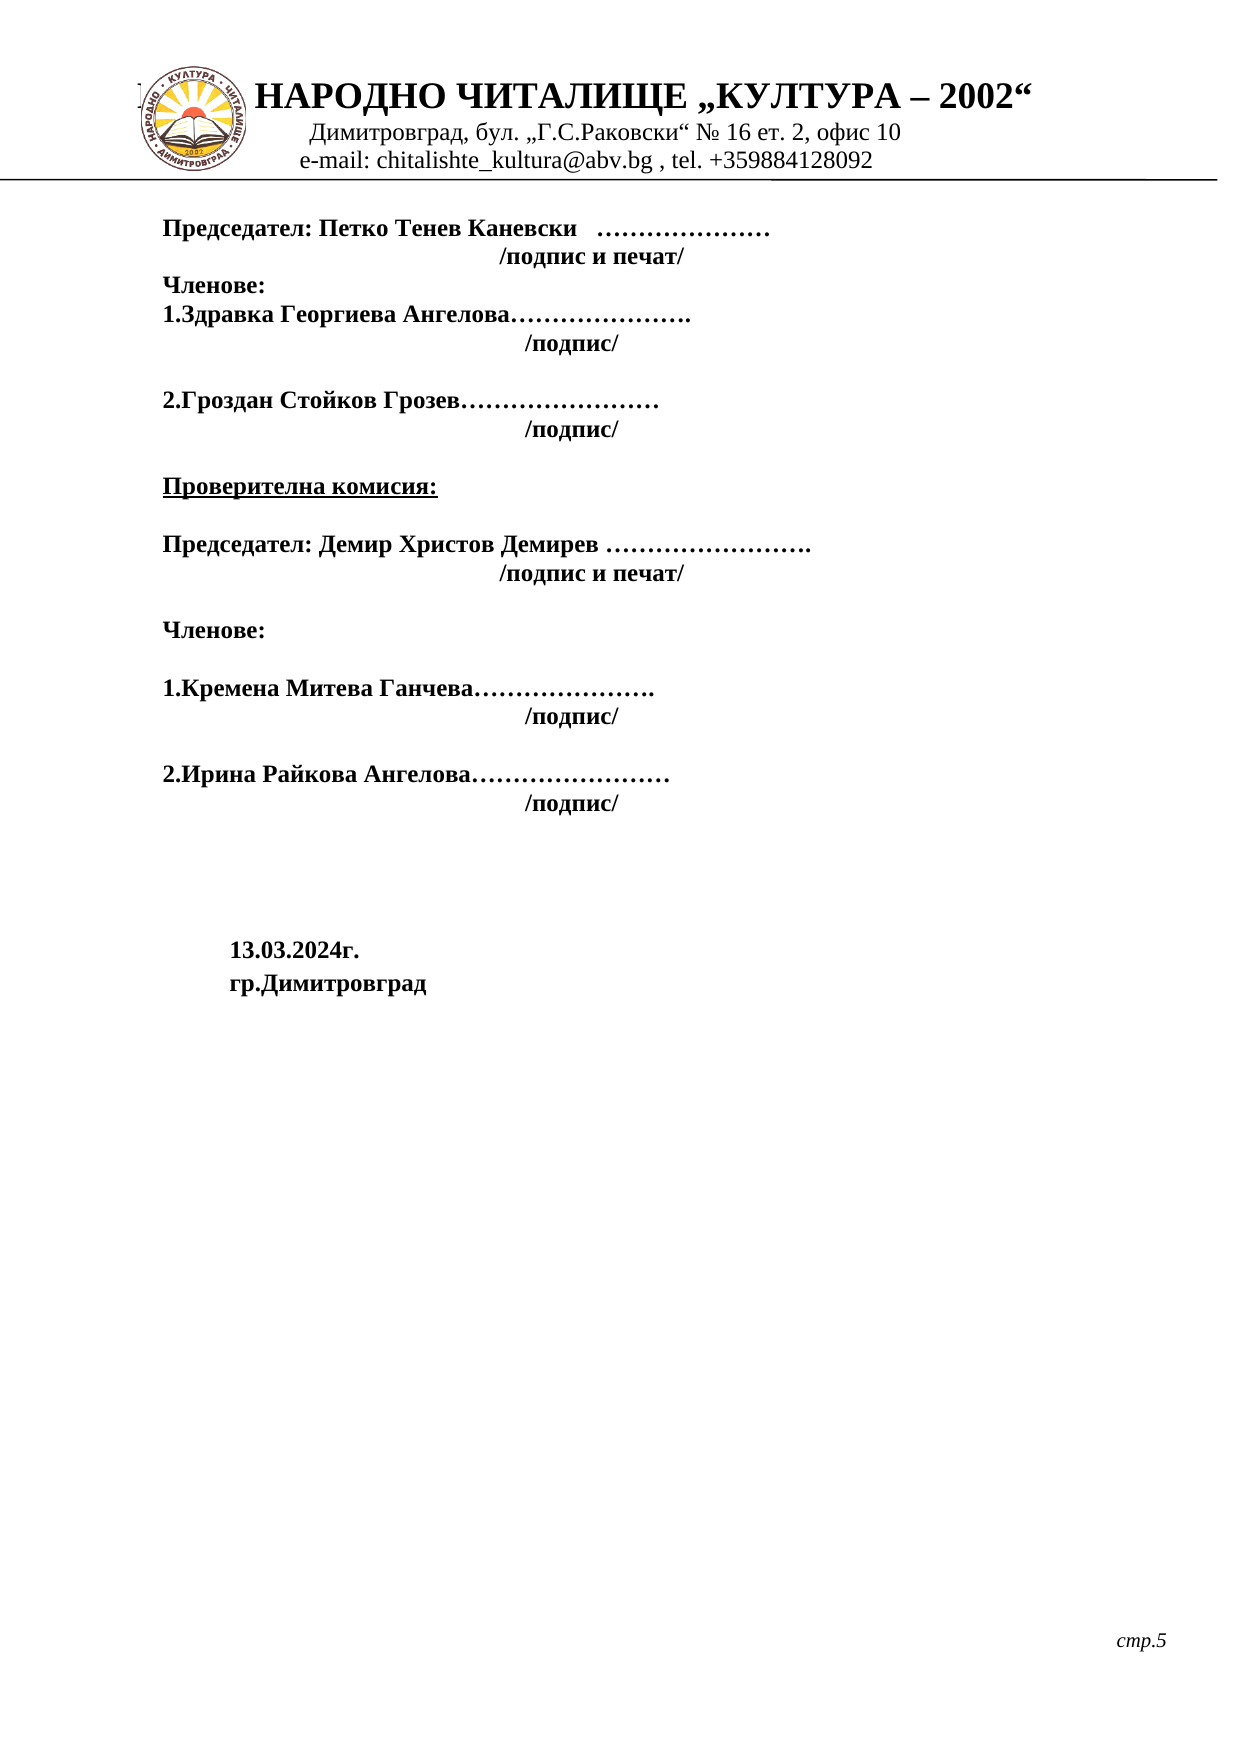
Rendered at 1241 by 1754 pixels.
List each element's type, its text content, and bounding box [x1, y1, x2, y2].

text 2.Ирина Райкова Ангелова…………………… [118, 759, 1167, 788]
text 1.Здравка Георгиева Ангелова…………………. [118, 299, 1167, 328]
text Членове: [118, 615, 1167, 644]
text Проверителна комисия: [118, 471, 1167, 500]
text Членове: [118, 270, 1167, 299]
text Председател: Петко Тенев Каневски ………………… [118, 213, 1167, 241]
picture [139, 65, 246, 169]
text /подпис и печат/ [413, 241, 1167, 270]
text 2.Гроздан Стойков Грозев…………………… [118, 385, 1167, 414]
text гр.Димитровград [156, 968, 1167, 997]
text /подпис и печат/ [413, 558, 1167, 586]
text 13.03.2024г. [156, 936, 1167, 964]
text /подпис/ [118, 328, 1167, 356]
text /подпис/ [118, 414, 1167, 443]
text Председател: Демир Христов Демирев ……………………. [118, 529, 1167, 558]
text 1.Кремена Митева Ганчева…………………. [118, 673, 1167, 701]
text /подпис/ [118, 701, 1167, 730]
text /подпис/ [118, 788, 1167, 816]
